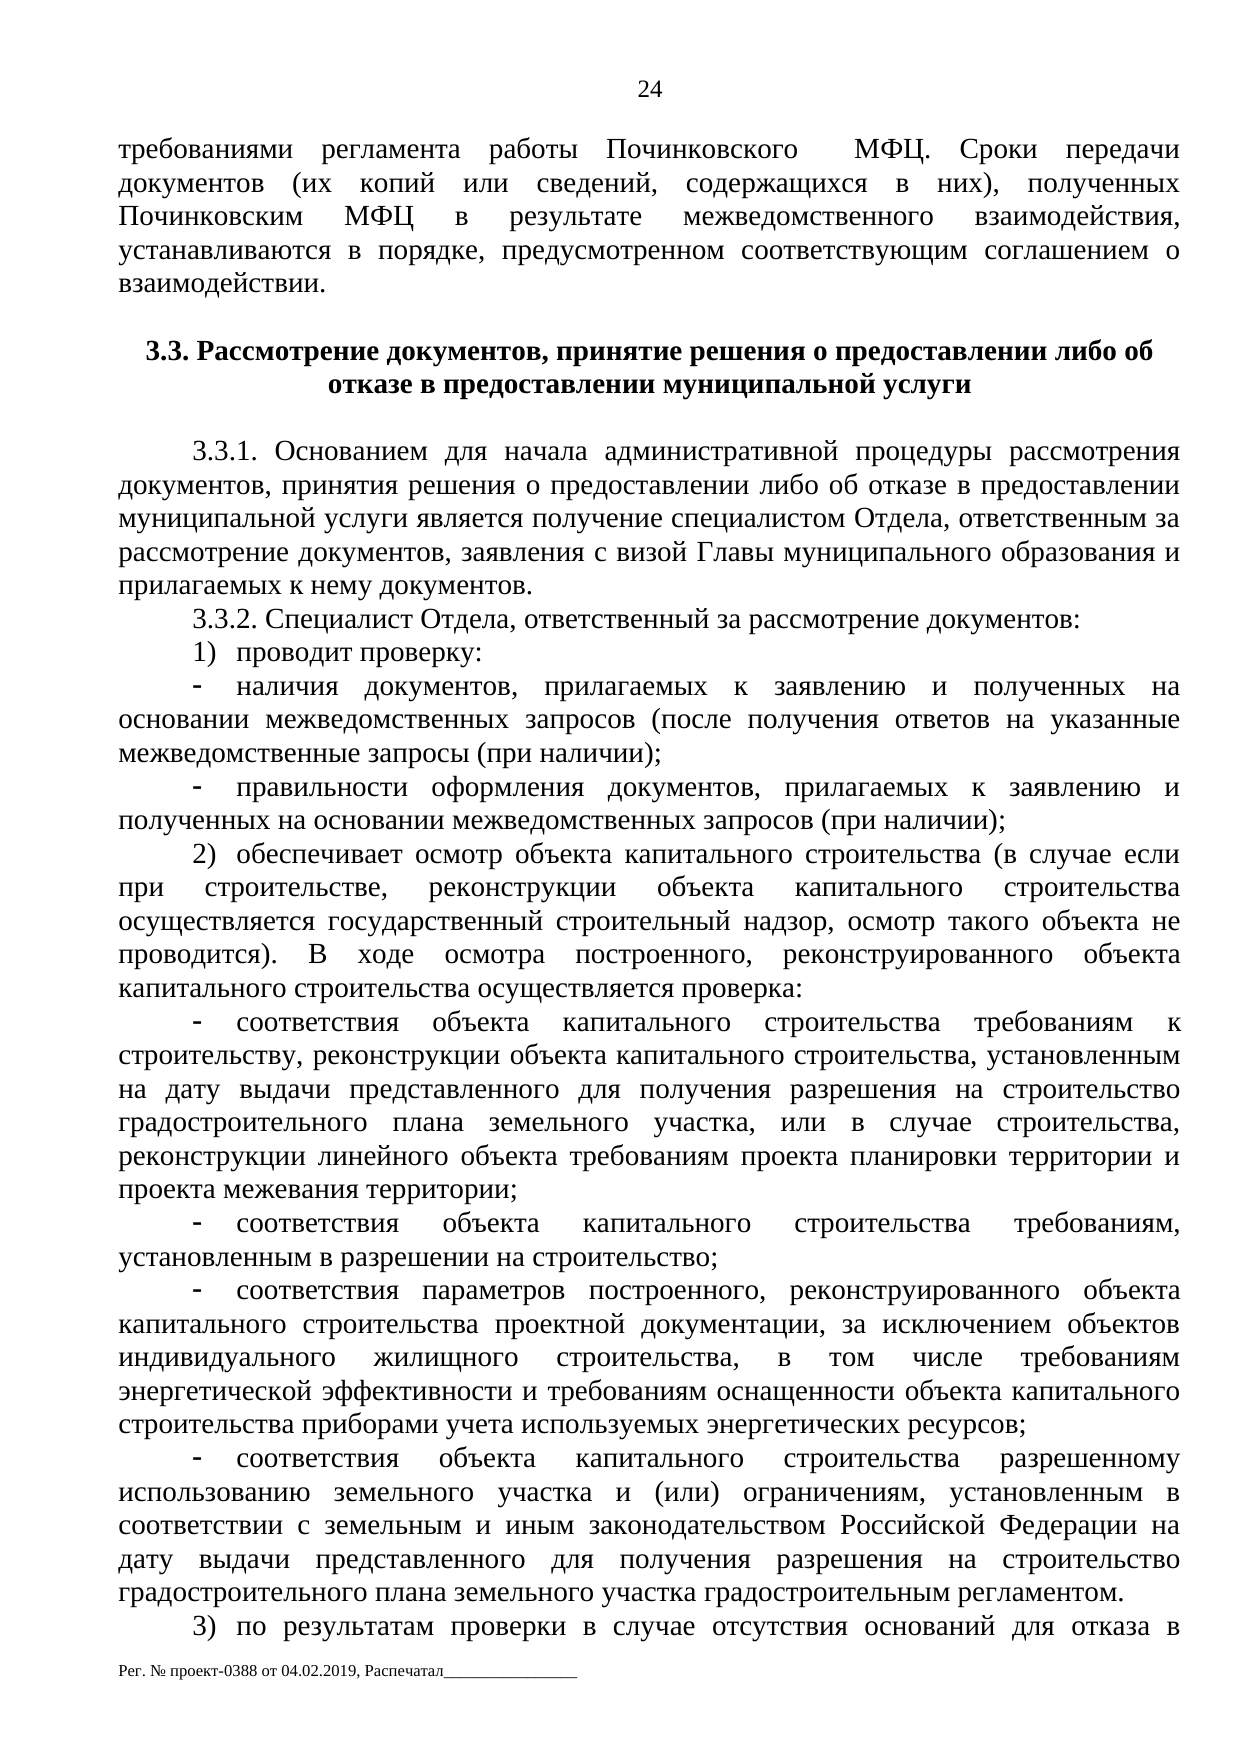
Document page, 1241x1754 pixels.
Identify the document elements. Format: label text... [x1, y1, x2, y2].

text 3.3. Рассмотрение документов, принятие решения о предоставлении либо об отказе в предоставлении муниципальной услуги [118, 333, 1181, 400]
text 3.3.1. Основанием для начала административной процедуры рассмотрения документов, принятия решения о предоставлении либо об отказе в предоставлении муниципальной услуги является получение специалистом Отдела, ответственным за рассмотрение документов, заявления с визой Главы муниципального образования и прилагаемых к нему документов. [118, 433, 1181, 601]
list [118, 1608, 1181, 1641]
list наличия документов, прилагаемых к заявлению и полученных на основании межведомственных запросов (после получения ответов на указанные межведомственные запросы (при наличии); [118, 668, 1181, 769]
list соответствия объекта капитального строительства требованиям к строительству, реконструкции объекта капитального строительства, установленным на дату выдачи представленного для получения разрешения на строительство градостроительного плана земельного участка, или в случае строительства, реконструкции линейного объекта требованиям проекта планировки территории и проекта межевания территории; [118, 1004, 1181, 1205]
text 3.3.2. Специалист Отдела, ответственный за рассмотрение документов: [118, 601, 1181, 634]
list обеспечивает осмотр объекта капитального строительства (в случае если при строительстве, реконструкции объекта капитального строительства осуществляется государственный строительный надзор, осмотр такого объекта не проводится). В ходе осмотра построенного, реконструированного объекта капитального строительства осуществляется проверка: [118, 836, 1181, 1004]
list соответствия объекта капитального строительства разрешенному использованию земельного участка и (или) ограничениям, установленным в соответствии с земельным и иным законодательством Российской Федерации на дату выдачи представленного для получения разрешения на строительство градостроительного плана земельного участка градостроительным регламентом. [118, 1440, 1181, 1608]
list соответствия параметров построенного, реконструированного объекта капитального строительства проектной документации, за исключением объектов индивидуального жилищного строительства, в том числе требованиям энергетической эффективности и требованиям оснащенности объекта капитального строительства приборами учета используемых энергетических ресурсов; [118, 1272, 1181, 1440]
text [118, 131, 1181, 299]
list правильности оформления документов, прилагаемых к заявлению и полученных на основании межведомственных запросов (при наличии); [118, 769, 1181, 836]
list соответствия объекта капитального строительства требованиям, установленным в разрешении на строительство; [118, 1205, 1181, 1272]
list проводит проверку: [118, 634, 1181, 668]
